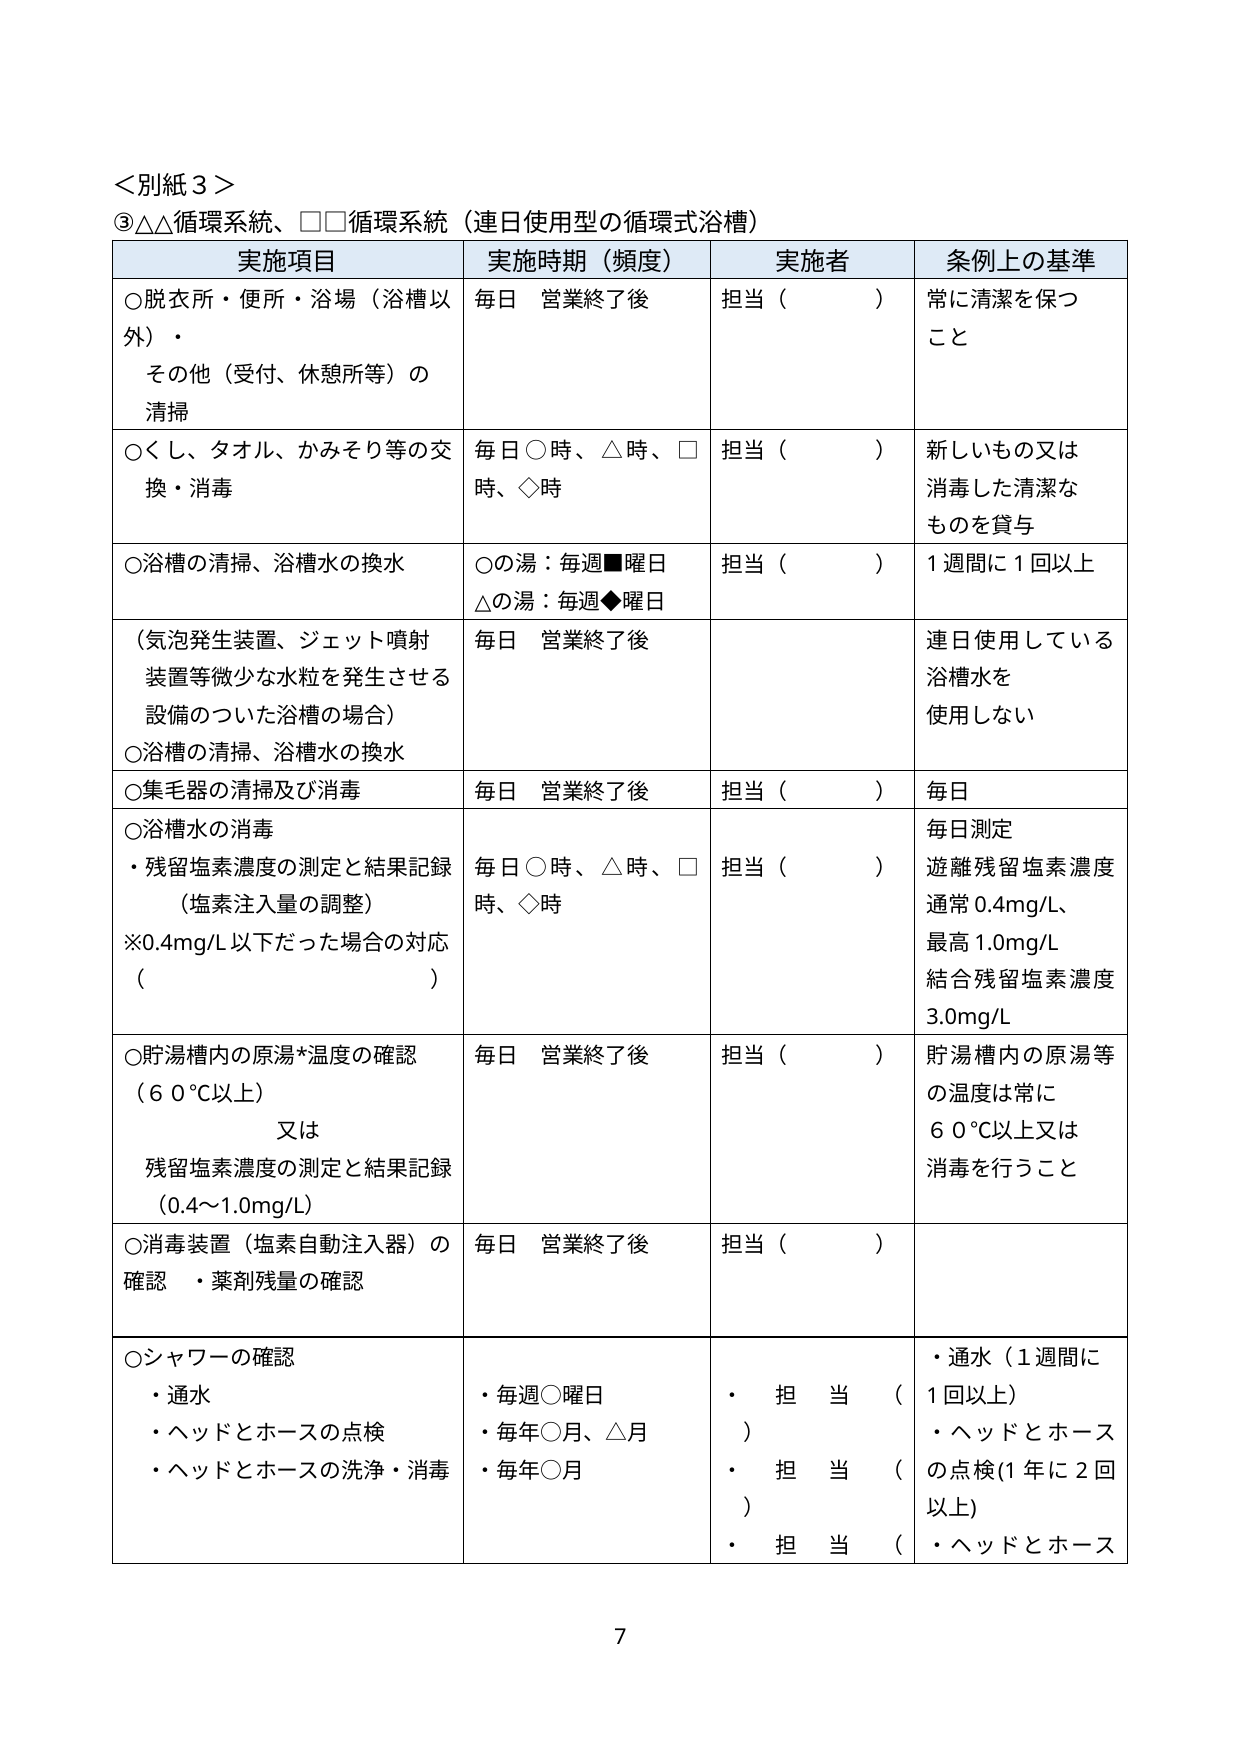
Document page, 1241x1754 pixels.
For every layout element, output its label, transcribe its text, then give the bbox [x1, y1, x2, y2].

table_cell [464, 1338, 710, 1562]
table_cell 常に清潔を保つ こと [915, 279, 1127, 429]
table_cell 毎日 [915, 771, 1127, 808]
table_cell 毎日○時、△時、□時、◇時 [464, 809, 710, 1034]
table_cell ○消毒装置（塩素自動注入器）の確認 ・薬剤残量の確認 [113, 1224, 463, 1336]
table_cell 担当（ ） [711, 279, 914, 429]
table_cell 毎日 営業終了後 [464, 1035, 710, 1223]
table_cell ○脱衣所・便所・浴場（浴槽以外）・ その他（受付、休憩所等）の 清掃 [113, 279, 463, 429]
table_cell ○浴槽の清掃、浴槽水の換水 [113, 544, 463, 619]
text ③△△循環系統、□□循環系統（連日使用型の循環式浴槽） [112, 202, 1128, 239]
table_cell 担当（ ） [711, 1224, 914, 1336]
table_cell 担当（ ） [711, 771, 914, 808]
table_cell 担当（ ） [711, 809, 914, 1034]
table_cell 連日使用している浴槽水を 使用しない [915, 620, 1127, 770]
table_cell 毎日 営業終了後 [464, 620, 710, 770]
table_cell 貯湯槽内の原湯等の温度は常に ６０℃以上又は 消毒を行うこと [915, 1035, 1127, 1223]
table_cell ○集毛器の清掃及び消毒 [113, 771, 463, 808]
table_cell ○くし、タオル、かみそり等の交換・消毒 [113, 430, 463, 543]
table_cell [711, 1338, 914, 1562]
table_cell 毎日 営業終了後 [464, 771, 710, 808]
table_cell ○の湯：毎週■曜日 △の湯：毎週◆曜日 [464, 544, 710, 619]
table_cell ○浴槽水の消毒 ・残留塩素濃度の測定と結果記録 （塩素注入量の調整） ※0.4mg/L以下だった場合の対応 （ ） [113, 809, 463, 1034]
table_cell ○貯湯槽内の原湯*温度の確認 （６０℃以上） 又は 残留塩素濃度の測定と結果記録 （0.4～1.0mg/L） [113, 1035, 463, 1223]
table_cell 担当（ ） [711, 1035, 914, 1223]
table_cell 1週間に1回以上 [915, 544, 1127, 619]
table_cell 毎日 営業終了後 [464, 1224, 710, 1336]
table_header 条例上の基準 [915, 241, 1127, 278]
text ＜別紙３＞ [112, 164, 1128, 202]
table_cell 毎日○時、△時、□時、◇時 [464, 430, 710, 543]
table_cell 担当（ ） [711, 544, 914, 619]
table_cell 毎日測定 遊離残留塩素濃度通常0.4mg/L、 最高1.0mg/L 結合残留塩素濃度3.0mg/L [915, 809, 1127, 1034]
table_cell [915, 1338, 1127, 1562]
table_cell （気泡発生装置、ジェット噴射 装置等微少な水粒を発生させる 設備のついた浴槽の場合） ○浴槽の清掃、浴槽水の換水 [113, 620, 463, 770]
table_header 実施項目 [113, 241, 463, 278]
table_header 実施者 [711, 241, 914, 278]
table_cell [915, 1224, 1127, 1336]
table_cell 新しいもの又は 消毒した清潔な ものを貸与 [915, 430, 1127, 543]
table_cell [113, 1338, 463, 1562]
table_header 実施時期（頻度） [464, 241, 710, 278]
table_cell [711, 620, 914, 770]
table_cell 担当（ ） [711, 430, 914, 543]
table_cell 毎日 営業終了後 [464, 279, 710, 429]
